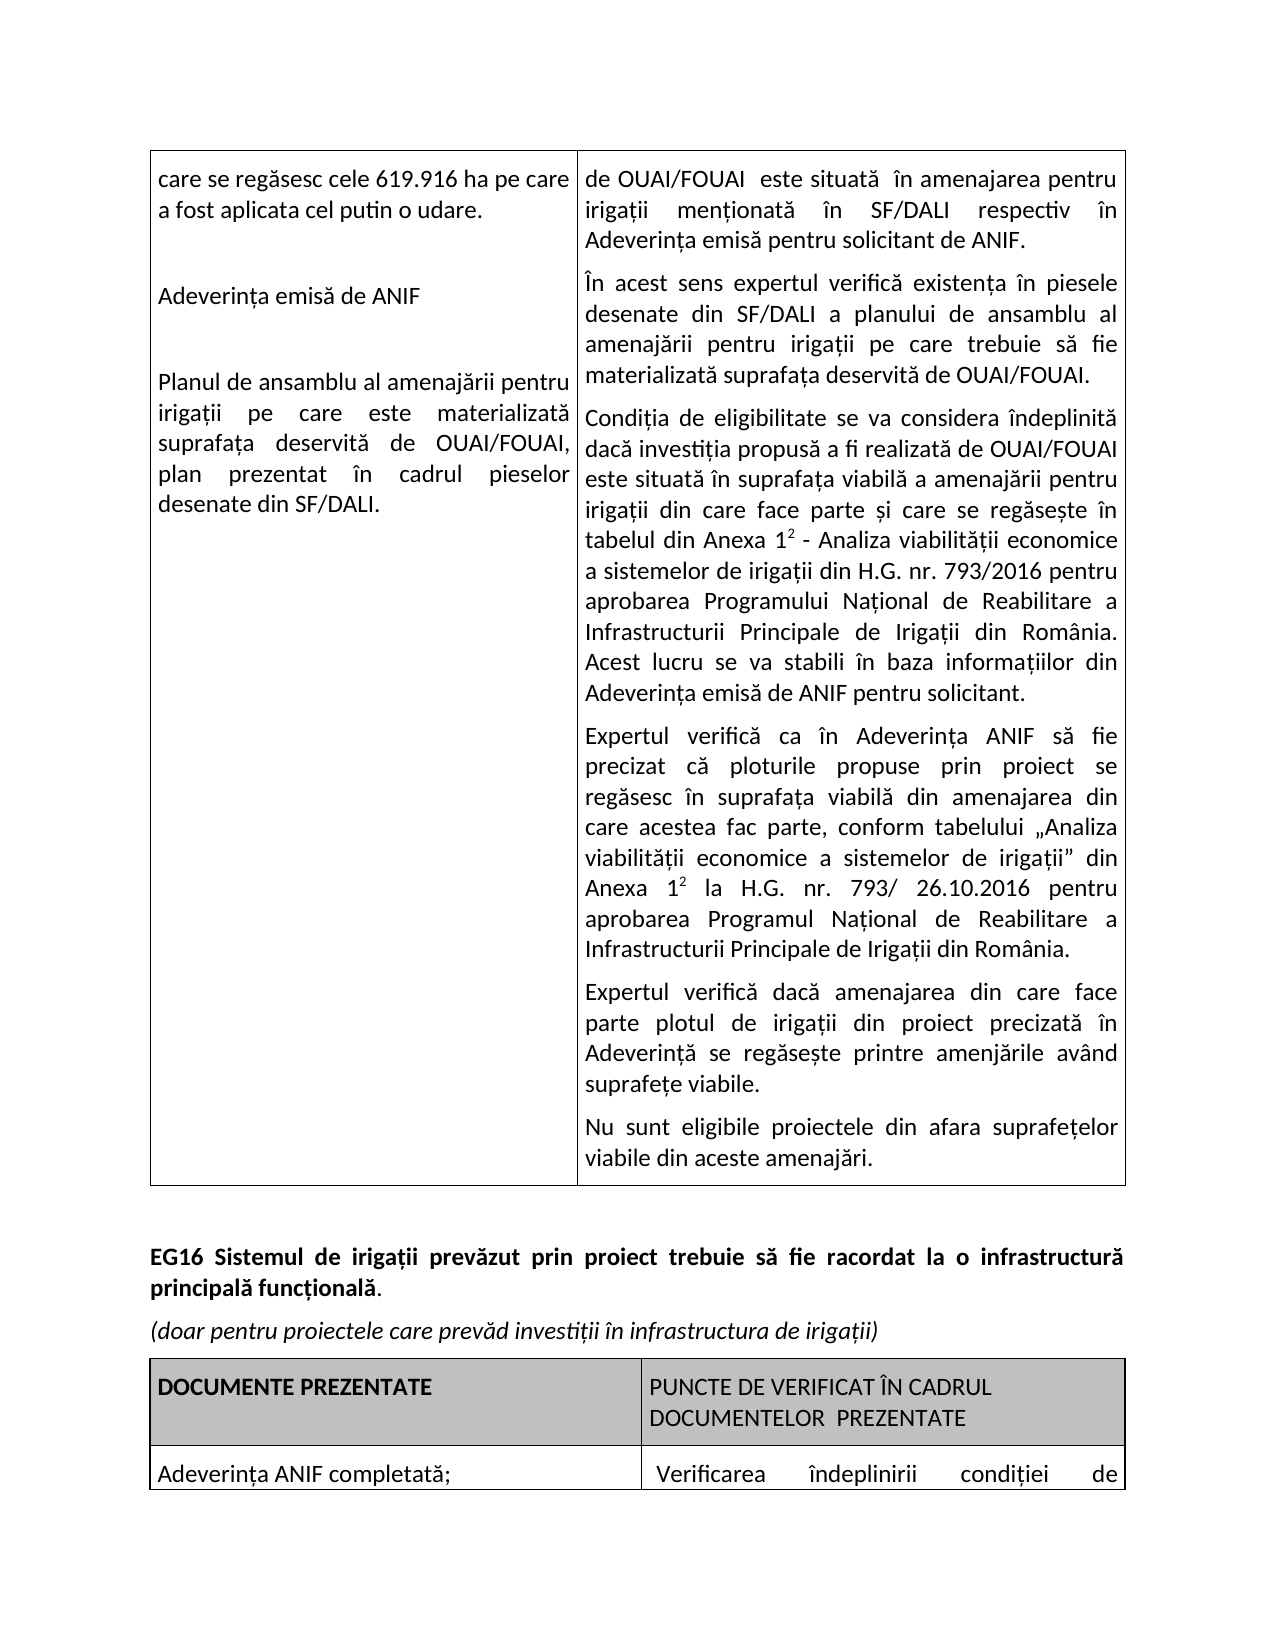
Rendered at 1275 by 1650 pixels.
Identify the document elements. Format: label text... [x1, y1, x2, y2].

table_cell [151, 151, 577, 1185]
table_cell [151, 1446, 641, 1489]
text (doar pentru proiectele care prevăd investiții în infrastructura de irigații) [150, 1315, 1125, 1345]
table_header PUNCTE DE VERIFICAT ÎN CADRUL DOCUMENTELOR PREZENTATE [642, 1359, 1124, 1445]
text EG16 Sistemul de irigații prevăzut prin proiect trebuie să fie racordat la o infrastructură principală funcțională. [150, 1241, 1125, 1302]
table_header DOCUMENTE PREZENTATE [151, 1359, 641, 1445]
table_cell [642, 1446, 1124, 1489]
